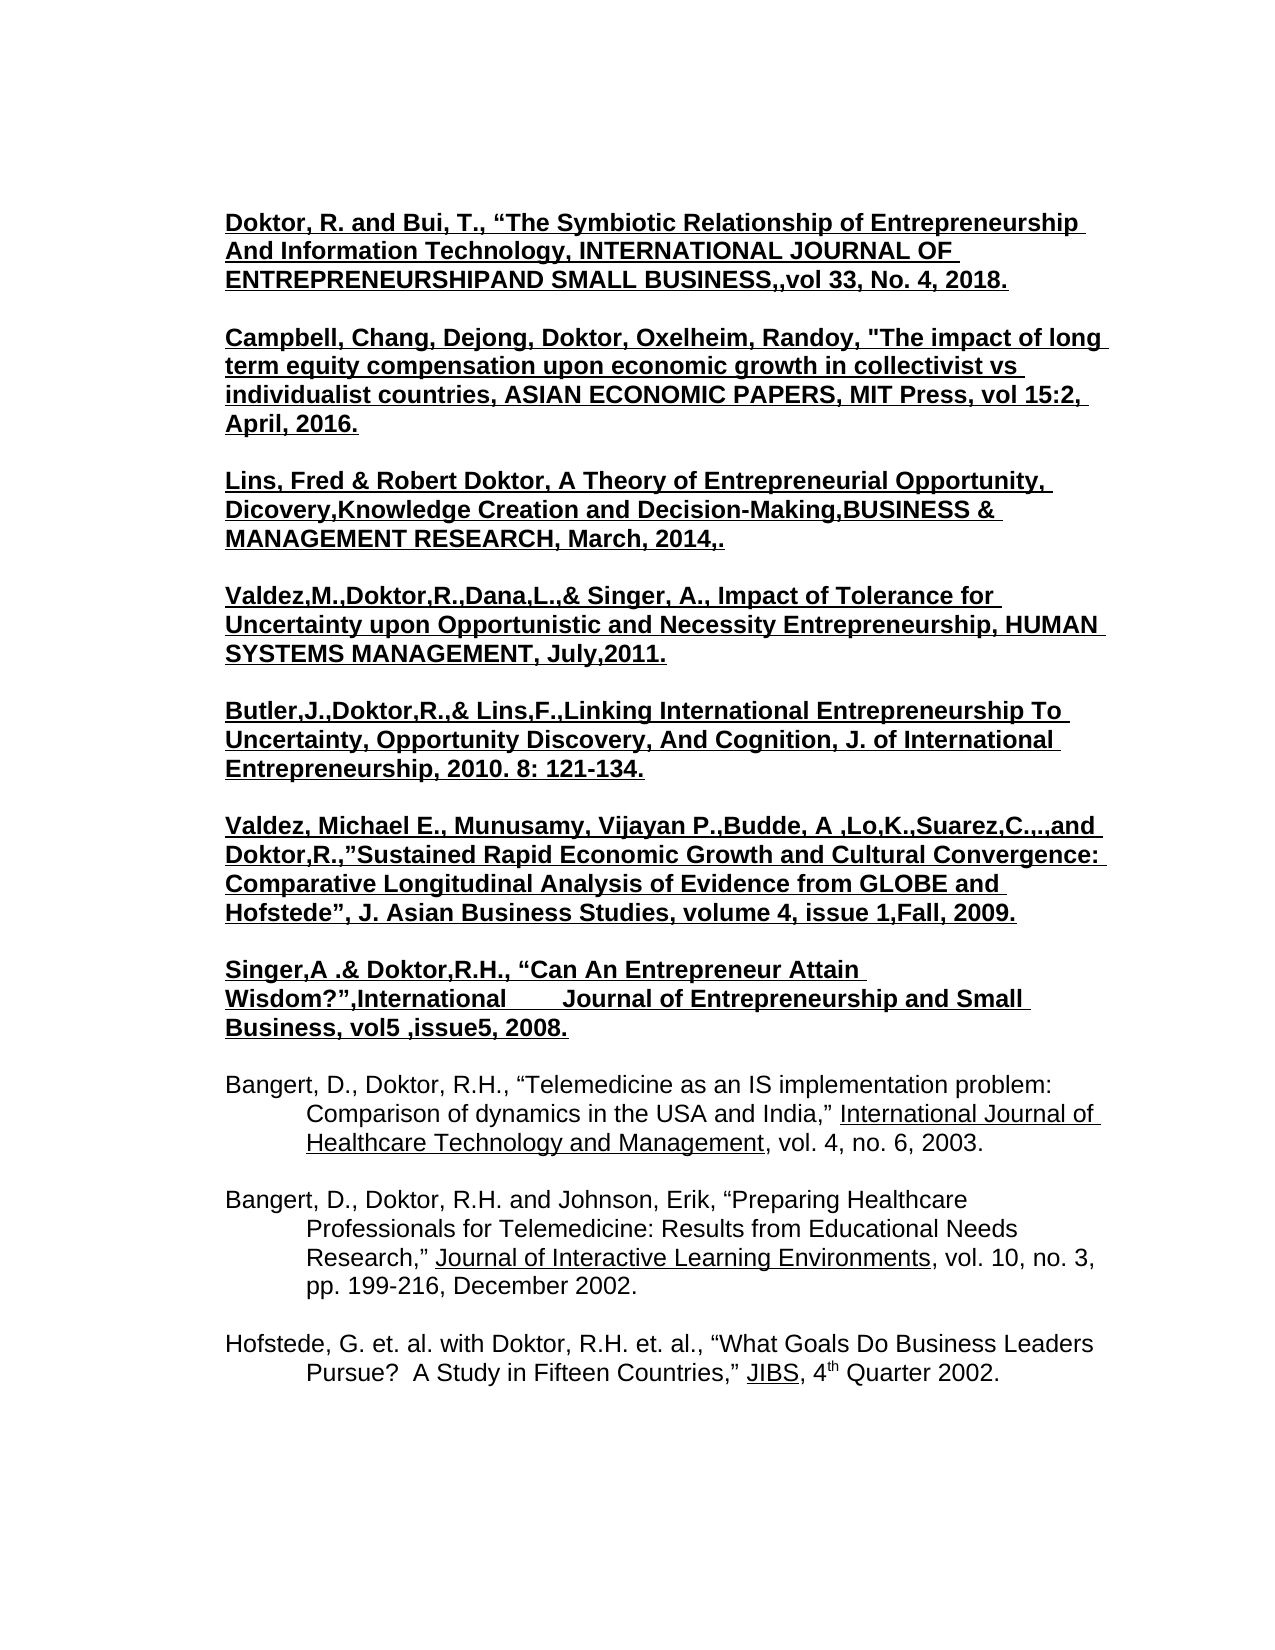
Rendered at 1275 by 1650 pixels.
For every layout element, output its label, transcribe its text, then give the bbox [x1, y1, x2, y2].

text Lins, Fred & Robert Doktor, A Theory of Entrepreneurial Opportunity, Dicovery,Knowledge Creation and Decision-Making,BUSINESS & MANAGEMENT RESEARCH, March, 2014,. [225, 466, 1125, 552]
text Singer,A .& Doktor,R.H., “Can An Entrepreneur Attain Wisdom?”,International Journal of Entrepreneurship and Small Business, vol5 ,issue5, 2008. [225, 955, 1125, 1041]
text Valdez,M.,Doktor,R.,Dana,L.,& Singer, A., Impact of Tolerance for Uncertainty upon Opportunistic and Necessity Entrepreneurship, HUMAN SYSTEMS MANAGEMENT, July,2011. [225, 581, 1125, 667]
text Campbell, Chang, Dejong, Doktor, Oxelheim, Randoy, "The impact of long term equity compensation upon economic growth in collectivist vs individualist countries, ASIAN ECONOMIC PAPERS, MIT Press, vol 15:2, April, 2016. [225, 322, 1125, 437]
text Valdez, Michael E., Munusamy, Vijayan P.,Budde, A ,Lo,K.,Suarez,C.,.,and Doktor,R.,”Sustained Rapid Economic Growth and Cultural Convergence: Comparative Longitudinal Analysis of Evidence from GLOBE and Hofstede”, J. Asian Business Studies, volume 4, issue 1,Fall, 2009. [225, 811, 1125, 926]
text Bangert, D., Doktor, R.H., “Telemedicine as an IS implementation problem: Comparison of dynamics in the USA and India,” International Journal of Healthcare Technology and Management, vol. 4, no. 6, 2003. [225, 1070, 1125, 1156]
text Butler,J.,Doktor,R.,& Lins,F.,Linking International Entrepreneurship To Uncertainty, Opportunity Discovery, And Cognition, J. of International Entrepreneurship, 2010. 8: 121-134. [225, 696, 1125, 782]
text Doktor, R. and Bui, T., “The Symbiotic Relationship of Entrepreneurship And Information Technology, INTERNATIONAL JOURNAL OF ENTREPRENEURSHIPAND SMALL BUSINESS,,vol 33, No. 4, 2018. [225, 207, 1125, 294]
text Hofstede, G. et. al. with Doktor, R.H. et. al., “What Goals Do Business Leaders Pursue? A Study in Fifteen Countries,” JIBS, 4th Quarter 2002. [225, 1329, 1125, 1386]
text Bangert, D., Doktor, R.H. and Johnson, Erik, “Preparing Healthcare Professionals for Telemedicine: Results from Educational Needs Research,” Journal of Interactive Learning Environments, vol. 10, no. 3, pp. 199-216, December 2002. [225, 1185, 1125, 1300]
